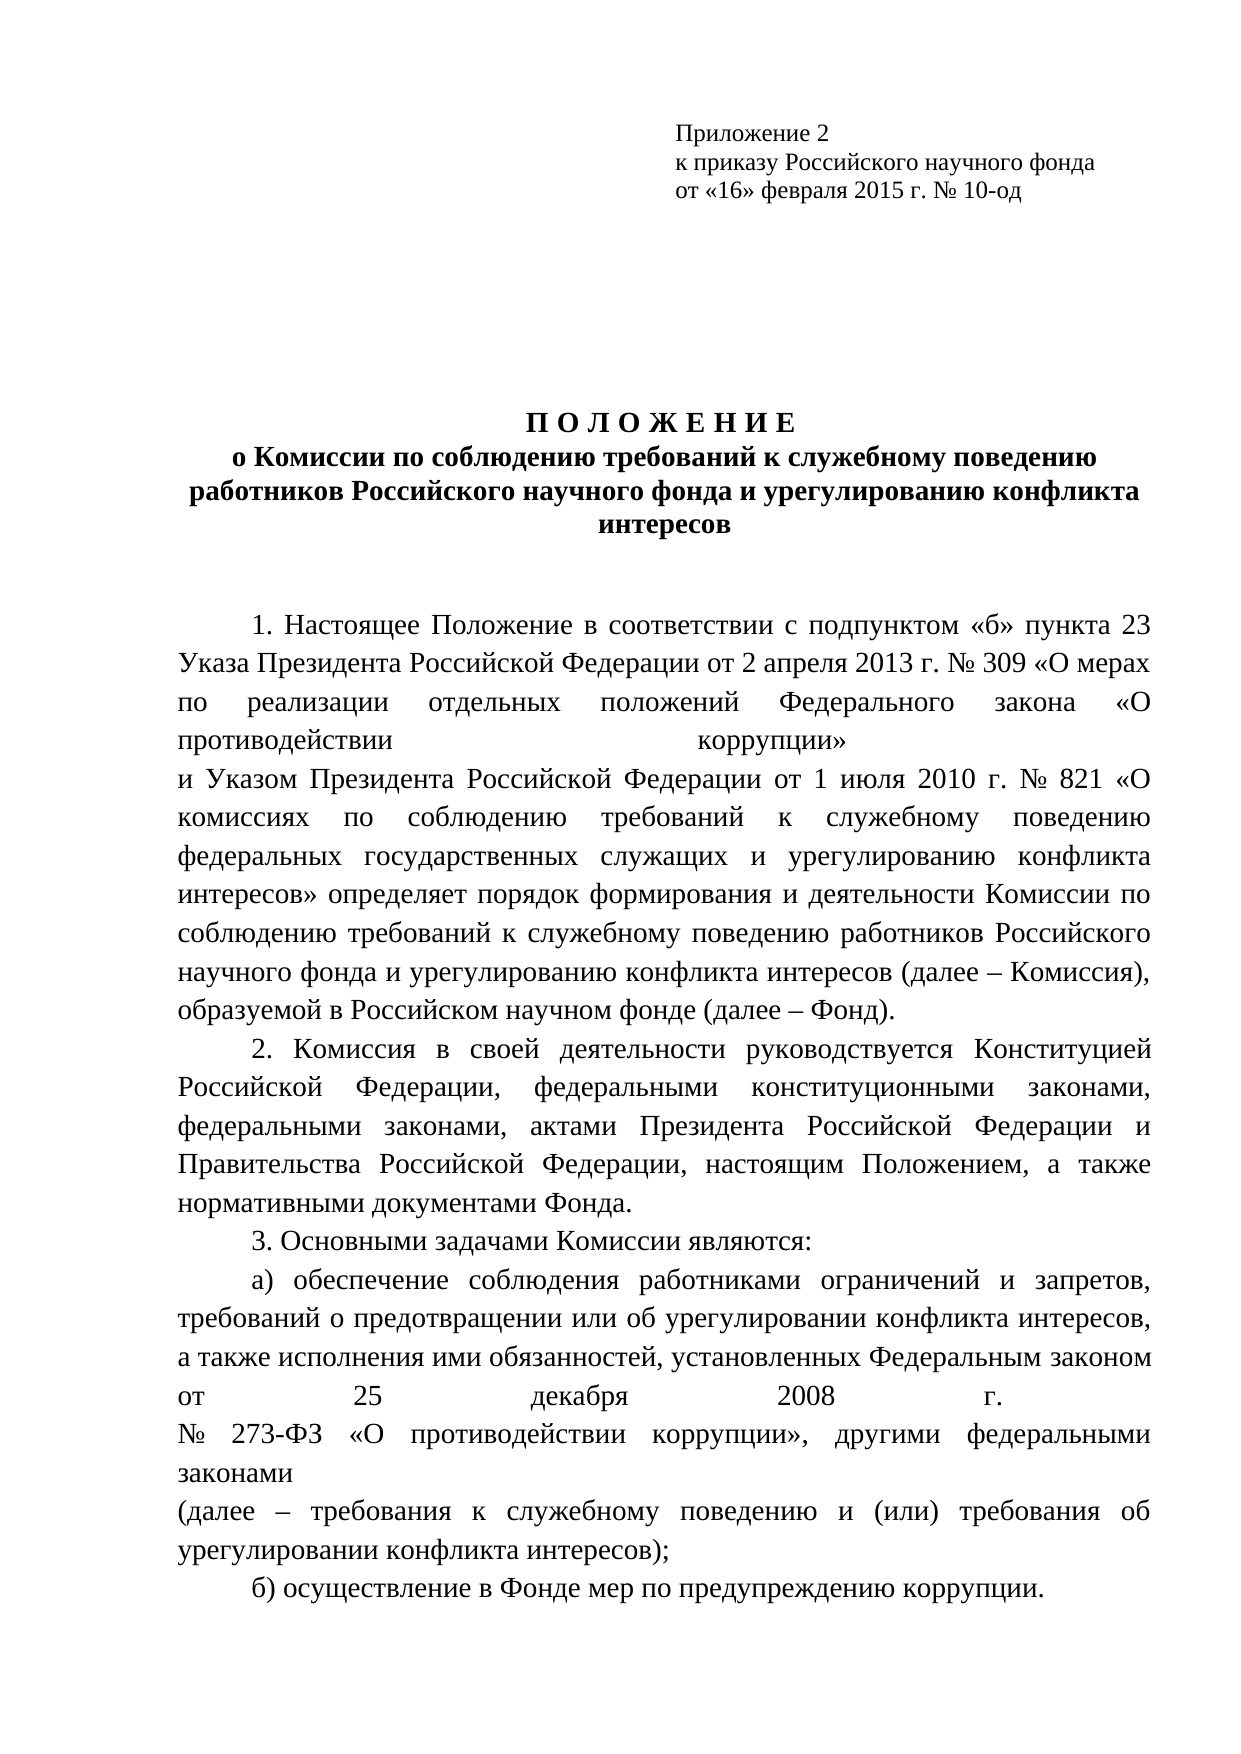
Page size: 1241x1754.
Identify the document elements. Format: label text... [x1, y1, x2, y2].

text 3. Основными задачами Комиссии являются: [177, 1223, 1152, 1257]
table_header Приложение 2 к приказу Российского научного фонда от «16» февраля 2015 г. № 10-од [664, 118, 1152, 204]
text 2. Комиссия в своей деятельности руководствуется Конституцией Российской Федерации, федеральными конституционными законами, федеральными законами, актами Президента Российской Федерации и Правительства Российской Федерации, настоящим Положением, а также нормативными документами Фонда. [177, 1031, 1152, 1218]
text 1. Настоящее Положение в соответствии с подпунктом «б» пункта 23 Указа Президента Российской Федерации от 2 апреля 2013 г. № 309 «О мерах по реализации отдельных положений Федерального закона «О противодействии коррупции» и Указом Президента Российской Федерации от 1 июля 2010 г. № 821 «О комиссиях по соблюдению требований к служебному поведению федеральных государственных служащих и урегулированию конфликта интересов» определяет порядок формирования и деятельности Комиссии по соблюдению требований к служебному поведению работников Российского научного фонда и урегулированию конфликта интересов (далее – Комиссия), образуемой в Российском научном фонде (далее – Фонд). [177, 607, 1152, 1026]
title ПОЛОЖЕНИЕ о Комиссии по соблюдению требований к служебному поведению работников Российского научного фонда и урегулированию конфликта интересов [177, 406, 1152, 540]
text а) обеспечение соблюдения работниками ограничений и запретов, требований о предотвращении или об урегулировании конфликта интересов, а также исполнения ими обязанностей, установленных Федеральным законом от 25 декабря 2008 г. № 273-ФЗ «О противодействии коррупции», другими федеральными законами (далее – требования к служебному поведению и (или) требования об урегулировании конфликта интересов); [177, 1262, 1152, 1565]
text б) осуществление в Фонде мер по предупреждению коррупции. [177, 1570, 1152, 1604]
